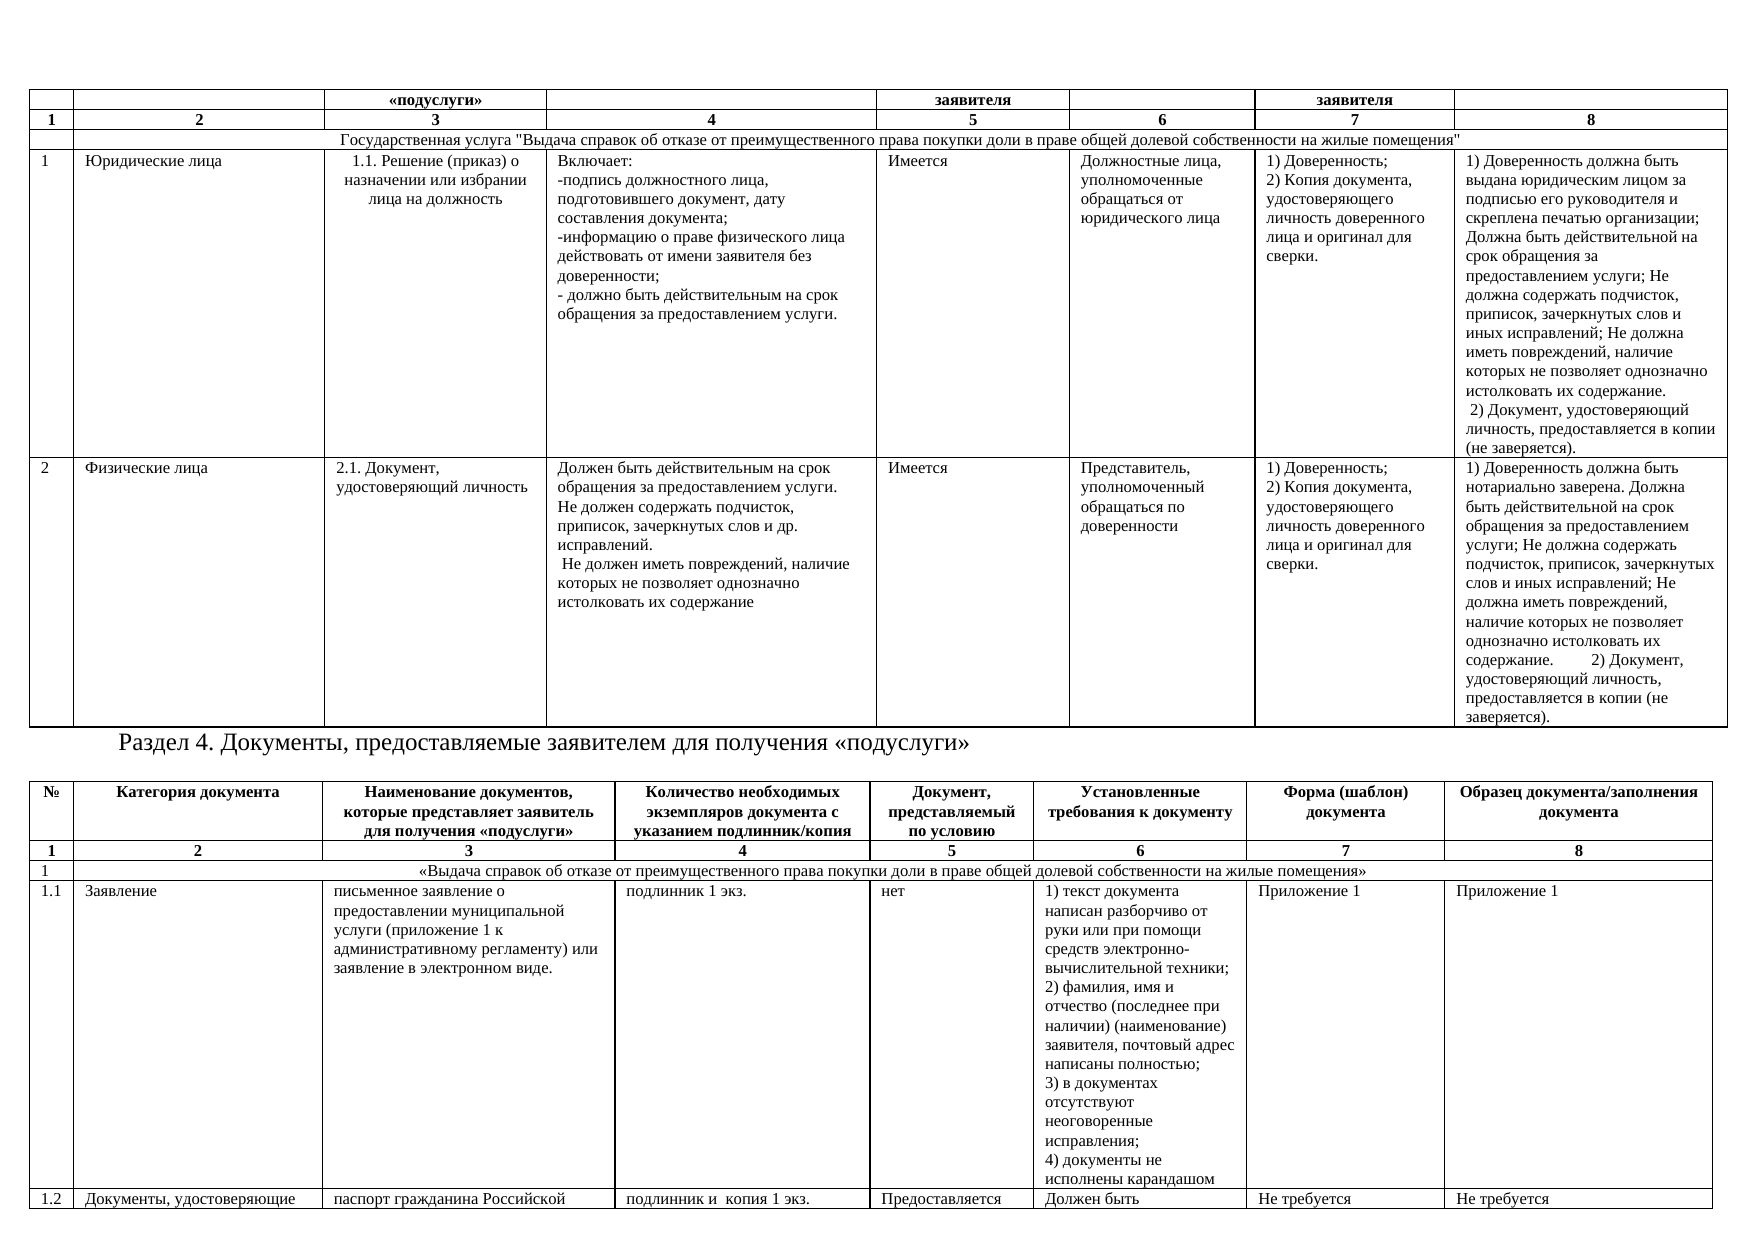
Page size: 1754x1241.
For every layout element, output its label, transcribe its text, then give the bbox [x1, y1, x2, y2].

table_header Категория документа [74, 782, 322, 840]
table_cell 5 [871, 841, 1033, 860]
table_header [1070, 90, 1254, 109]
table_cell Имеется [877, 150, 1069, 457]
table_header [547, 90, 876, 109]
table_cell 2 [74, 841, 322, 860]
table_header Установленные требования к документу [1034, 782, 1246, 840]
table_cell 1 [30, 841, 73, 860]
table_cell нет [871, 881, 1033, 1188]
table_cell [323, 1189, 614, 1208]
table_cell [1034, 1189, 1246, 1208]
table_cell Юридические лица [74, 150, 324, 457]
table_cell 1.2 [30, 1189, 73, 1208]
table_cell Приложение 1 [1445, 881, 1712, 1188]
table_cell 2.1. Документ, удостоверяющий личность [325, 458, 546, 726]
table_cell 1) Доверенность; 2) Копия документа, удостоверяющего личность доверенного лица и оригинал для сверки. [1256, 458, 1454, 726]
table_cell 1 [30, 861, 73, 880]
table_header Форма (шаблон) документа [1247, 782, 1444, 840]
table_header Документ, представляемый по условию [871, 782, 1033, 840]
table_cell 1 [30, 110, 73, 129]
table_cell 1) текст документа написан разборчиво от руки или при помощи средств электронно-вычислительной техники; 2) фамилия, имя и отчество (последнее при наличии) (наименование) заявителя, почтовый адрес написаны полностью; 3) в документах отсутствуют неоговоренные исправления; 4) документы не исполнены карандашом [1034, 881, 1246, 1188]
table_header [1455, 90, 1727, 109]
table_cell 6 [1034, 841, 1246, 860]
table_cell 5 [877, 110, 1069, 129]
table_header № [30, 782, 73, 840]
table_cell Имеется [877, 458, 1069, 726]
table_cell 4 [547, 110, 876, 129]
table_cell 8 [1445, 841, 1712, 860]
table_cell Представитель, уполномоченный обращаться по доверенности [1070, 458, 1254, 726]
table_cell письменное заявление о предоставлении муниципальной услуги (приложение 1 к административному регламенту) или заявление в электронном виде. [323, 881, 614, 1188]
table_cell 1) Доверенность должна быть выдана юридическим лицом за подписью его руководителя и скреплена печатью организации; Должна быть действительной на срок обращения за предоставлением услуги; Не должна содержать подчисток, приписок, зачеркнутых слов и иных исправлений; Не должна иметь повреждений, наличие которых не позволяет однозначно истолковать их содержание. 2) Документ, удостоверяющий личность, предоставляется в копии (не заверяется). [1455, 150, 1727, 457]
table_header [325, 90, 546, 109]
table_cell [30, 130, 73, 149]
table_cell 7 [1256, 110, 1454, 129]
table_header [1256, 90, 1454, 109]
table_header № [30, 90, 73, 109]
table_cell 8 [1455, 110, 1727, 129]
table_cell подлинник 1 экз. [616, 881, 869, 1188]
table_cell 2 [74, 110, 324, 129]
table_cell Должен быть действительным на срок обращения за предоставлением услуги. Не должен содержать подчисток, приписок, зачеркнутых слов и др. исправлений. Не должен иметь повреждений, наличие которых не позволяет однозначно истолковать их содержание [547, 458, 876, 726]
table_cell 3 [325, 110, 546, 129]
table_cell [871, 1189, 1033, 1208]
table_cell Не требуется [1247, 1189, 1444, 1208]
table_cell Не требуется [1445, 1189, 1712, 1208]
table_cell Заявление [74, 881, 322, 1188]
table_cell 7 [1247, 841, 1444, 860]
table_cell 2 [30, 458, 73, 726]
text Раздел 4. Документы, предоставляемые заявителем для получения «подуслуги» [118, 728, 1636, 756]
table_cell 6 [1070, 110, 1254, 129]
table_cell Государственная услуга "Выдача справок об отказе от преимущественного права покупки доли в праве общей долевой собственности на жилые помещения" [74, 130, 1727, 149]
table_cell 4 [616, 841, 869, 860]
table_cell 1.1 [30, 881, 73, 1188]
table_cell Физические лица [74, 458, 324, 726]
table_cell Включает: -подпись должностного лица, подготовившего документ, дату составления документа; -информацию о праве физического лица действовать от имени заявителя без доверенности; - должно быть действительным на срок обращения за предоставлением услуги. [547, 150, 876, 457]
table_cell «Выдача справок об отказе от преимущественного права покупки доли в праве общей долевой собственности на жилые помещения» [74, 861, 1712, 880]
table_cell Приложение 1 [1247, 881, 1444, 1188]
table_cell 1) Доверенность; 2) Копия документа, удостоверяющего личность доверенного лица и оригинал для сверки. [1256, 150, 1454, 457]
table_header Наименование документов, которые представляет заявитель для получения «подуслуги» [323, 782, 614, 840]
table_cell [74, 1189, 322, 1208]
table_cell 3 [323, 841, 614, 860]
table_cell Должностные лица, уполномоченные обращаться от юридического лица [1070, 150, 1254, 457]
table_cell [616, 1189, 869, 1208]
table_cell 1) Доверенность должна быть нотариально заверена. Должна быть действительной на срок обращения за предоставлением услуги; Не должна содержать подчисток, приписок, зачеркнутых слов и иных исправлений; Не должна иметь повреждений, наличие которых не позволяет однозначно истолковать их содержание. 2) Документ, удостоверяющий личность, предоставляется в копии (не заверяется). [1455, 458, 1727, 726]
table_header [74, 90, 324, 109]
table_header Количество необходимых экземпляров документа с указанием подлинник/копия [616, 782, 869, 840]
table_cell 1 [30, 150, 73, 457]
table_cell 1.1. Решение (приказ) о назначении или избрании лица на должность [325, 150, 546, 457]
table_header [877, 90, 1069, 109]
table_header Образец документа/заполнения документа [1445, 782, 1712, 840]
